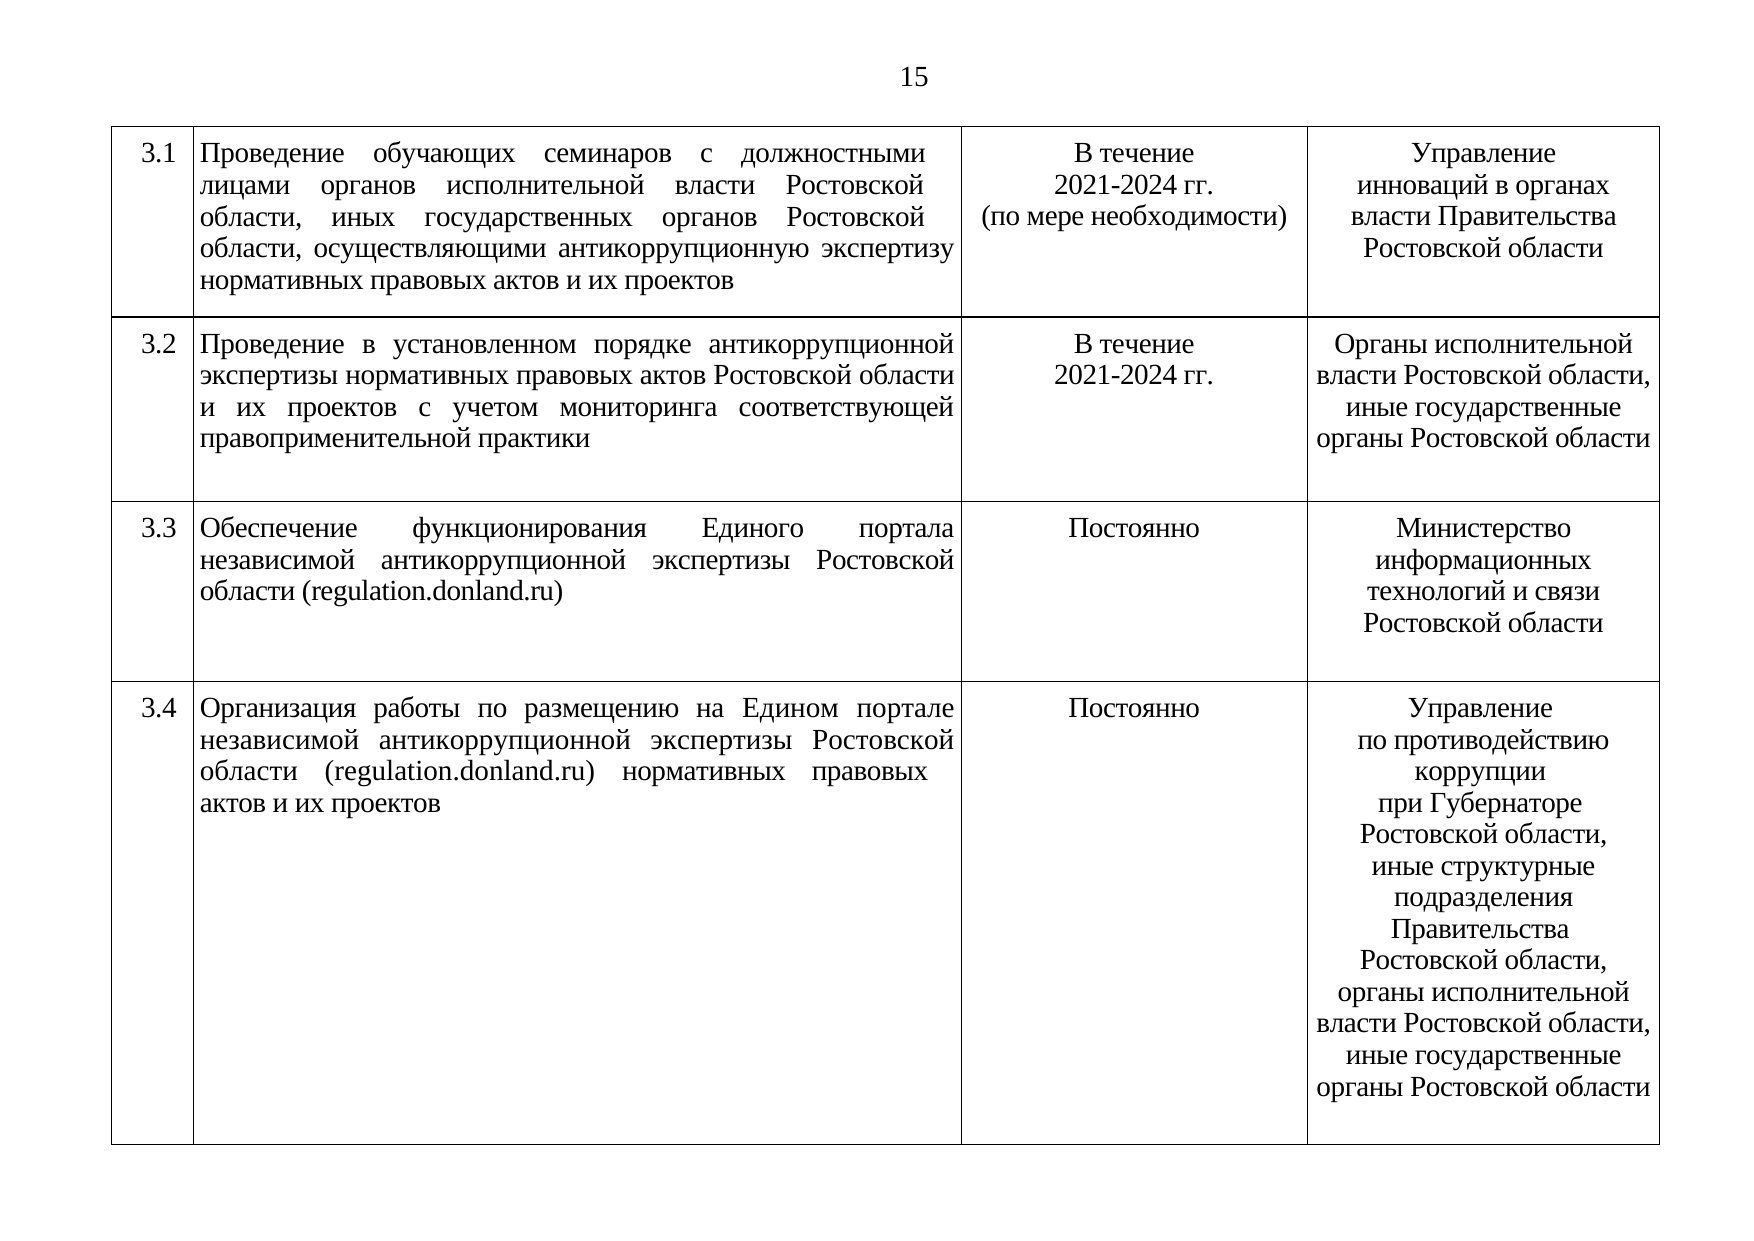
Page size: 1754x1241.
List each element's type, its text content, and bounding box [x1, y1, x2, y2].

table_cell Обеспечение функционирования Единого портала независимой антикоррупционной экспертизы Ростовской области (regulation.donland.ru) [194, 502, 961, 681]
table_cell Управление инноваций в органах власти Правительства Ростовской области [1308, 127, 1659, 316]
table_cell [112, 318, 193, 501]
table_cell Постоянно [962, 682, 1307, 1144]
table_cell [112, 682, 193, 1144]
table_cell Организация работы по размещению на Едином портале независимой антикоррупционной экспертизы Ростовской области (regulation.donland.ru) нормативных правовых актов и их проектов [194, 682, 961, 1144]
table_cell Проведение в установленном порядке антикоррупционной экспертизы нормативных правовых актов Ростовской области и их проектов с учетом мониторинга соответствующей правоприменительной практики [194, 318, 961, 501]
table_cell Проведение обучающих семинаров с должностными лицами органов исполнительной власти Ростовской области, иных государственных органов Ростовской области, осуществляющими антикоррупционную экспертизу нормативных правовых актов и их проектов [194, 127, 961, 316]
table_cell В течение 2021-2024 гг. [962, 318, 1307, 501]
table_cell [112, 502, 193, 681]
table_cell В течение 2021-2024 гг. (по мере необходимости) [962, 127, 1307, 316]
table_cell Управление по противодействию коррупции при Губернаторе Ростовской области, иные структурные подразделения Правительства Ростовской области, органы исполнительной власти Ростовской области, иные государственные органы Ростовской области [1308, 682, 1659, 1144]
table_cell Министерство информационных технологий и связи Ростовской области [1308, 502, 1659, 681]
table_cell [112, 127, 193, 316]
table_cell Постоянно [962, 502, 1307, 681]
table_cell Органы исполнительной власти Ростовской области, иные государственные органы Ростовской области [1308, 318, 1659, 501]
